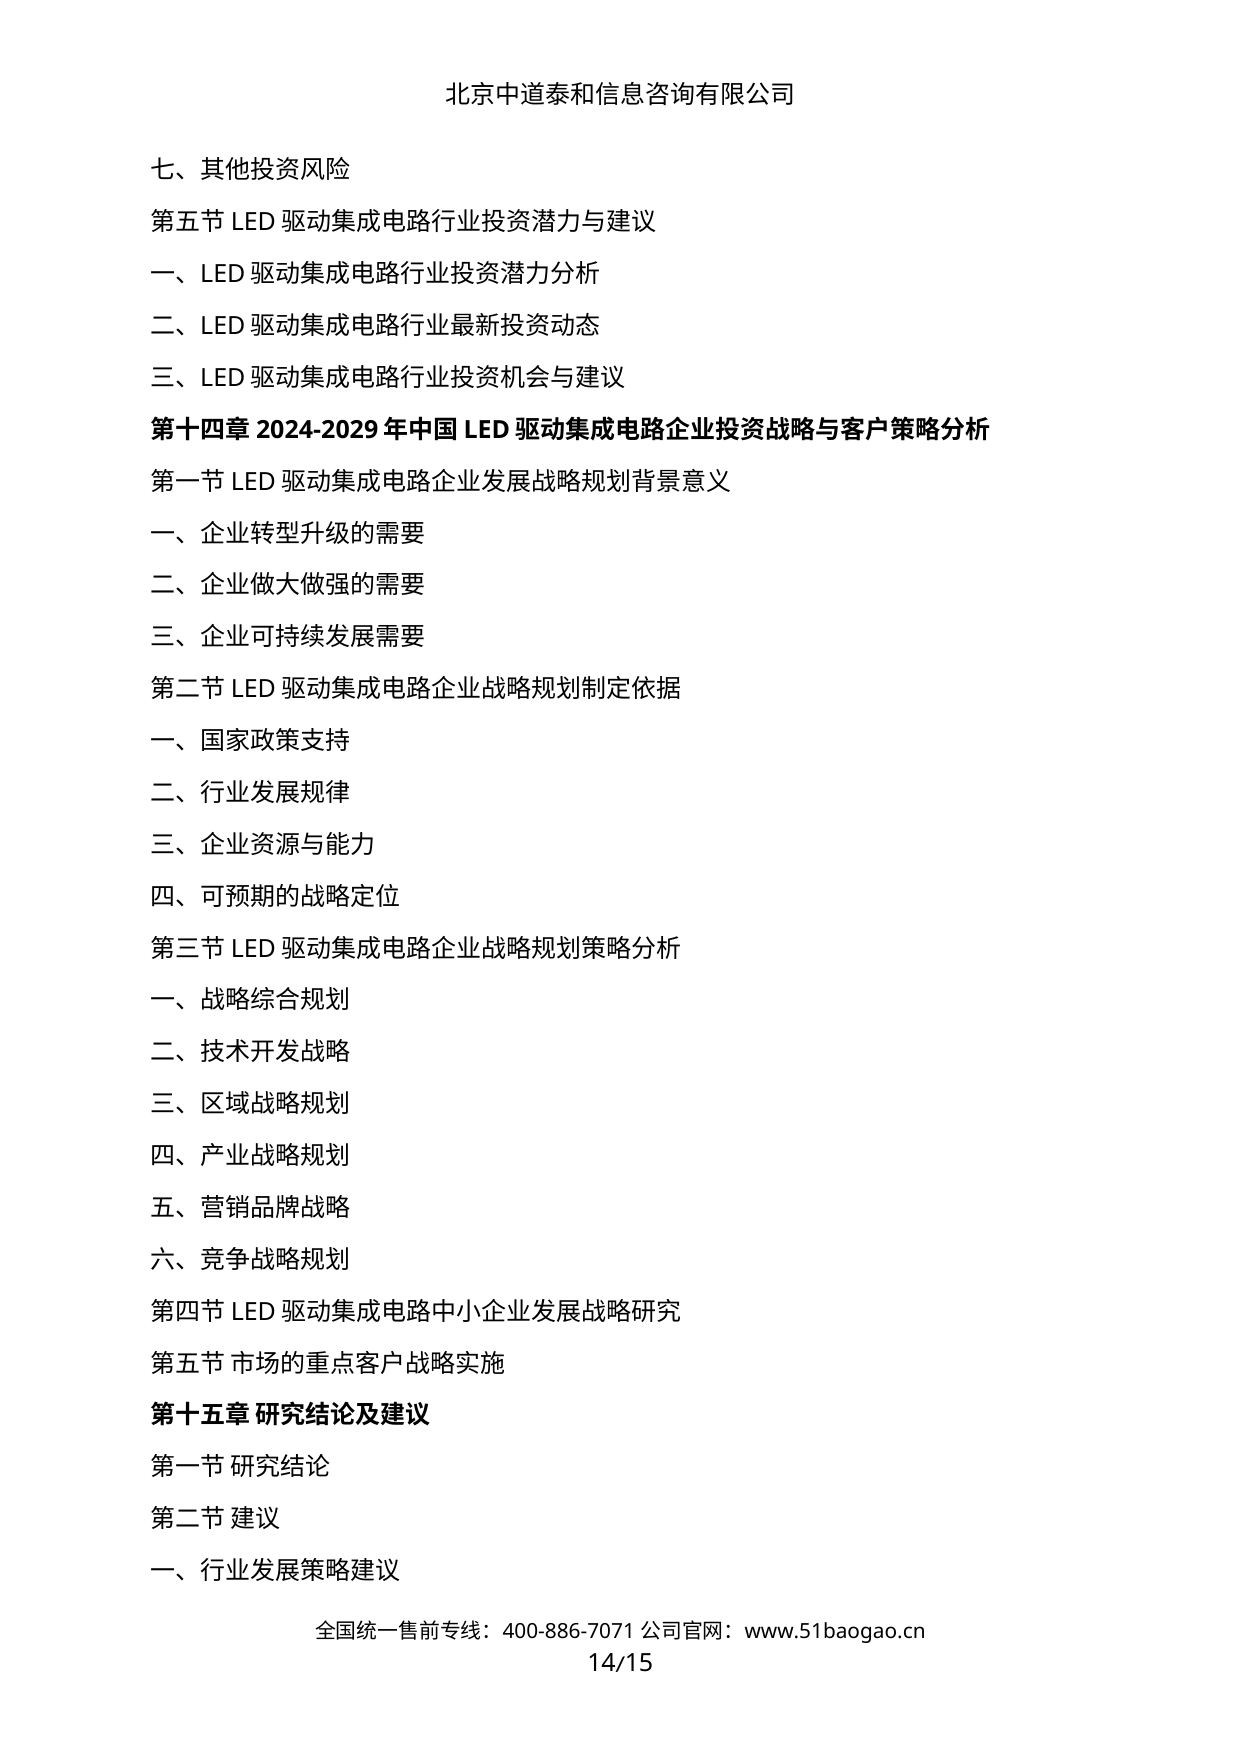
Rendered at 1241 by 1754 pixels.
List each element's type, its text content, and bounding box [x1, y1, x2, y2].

text 第一节 LED驱动集成电路企业发展战略规划背景意义 [150, 461, 1090, 497]
text 一、行业发展策略建议 [150, 1551, 1090, 1587]
text 第五节 LED驱动集成电路行业投资潜力与建议 [150, 202, 1090, 238]
text 五、营销品牌战略 [150, 1187, 1090, 1224]
text 一、国家政策支持 [150, 721, 1090, 757]
text 三、企业资源与能力 [150, 824, 1090, 861]
text 七、其他投资风险 [150, 150, 1090, 186]
text 二、LED驱动集成电路行业最新投资动态 [150, 306, 1090, 342]
text 三、区域战略规划 [150, 1084, 1090, 1120]
text 一、企业转型升级的需要 [150, 513, 1090, 549]
text 四、可预期的战略定位 [150, 876, 1090, 912]
text 第五节 市场的重点客户战略实施 [150, 1343, 1090, 1379]
text 一、LED驱动集成电路行业投资潜力分析 [150, 254, 1090, 290]
text 二、技术开发战略 [150, 1032, 1090, 1068]
text 二、企业做大做强的需要 [150, 565, 1090, 601]
text 第十五章 研究结论及建议 [150, 1395, 1090, 1431]
text 第三节 LED驱动集成电路企业战略规划策略分析 [150, 928, 1090, 964]
text 第二节 建议 [150, 1499, 1090, 1535]
text 二、行业发展规律 [150, 772, 1090, 809]
text 第四节 LED驱动集成电路中小企业发展战略研究 [150, 1291, 1090, 1327]
text 第一节 研究结论 [150, 1447, 1090, 1483]
text 四、产业战略规划 [150, 1136, 1090, 1172]
text 六、竞争战略规划 [150, 1239, 1090, 1276]
text 三、LED驱动集成电路行业投资机会与建议 [150, 357, 1090, 394]
text 一、战略综合规划 [150, 980, 1090, 1016]
text 第十四章 2024-2029年中国LED驱动集成电路企业投资战略与客户策略分析 [150, 409, 1090, 446]
text 三、企业可持续发展需要 [150, 617, 1090, 653]
text 第二节 LED驱动集成电路企业战略规划制定依据 [150, 669, 1090, 705]
